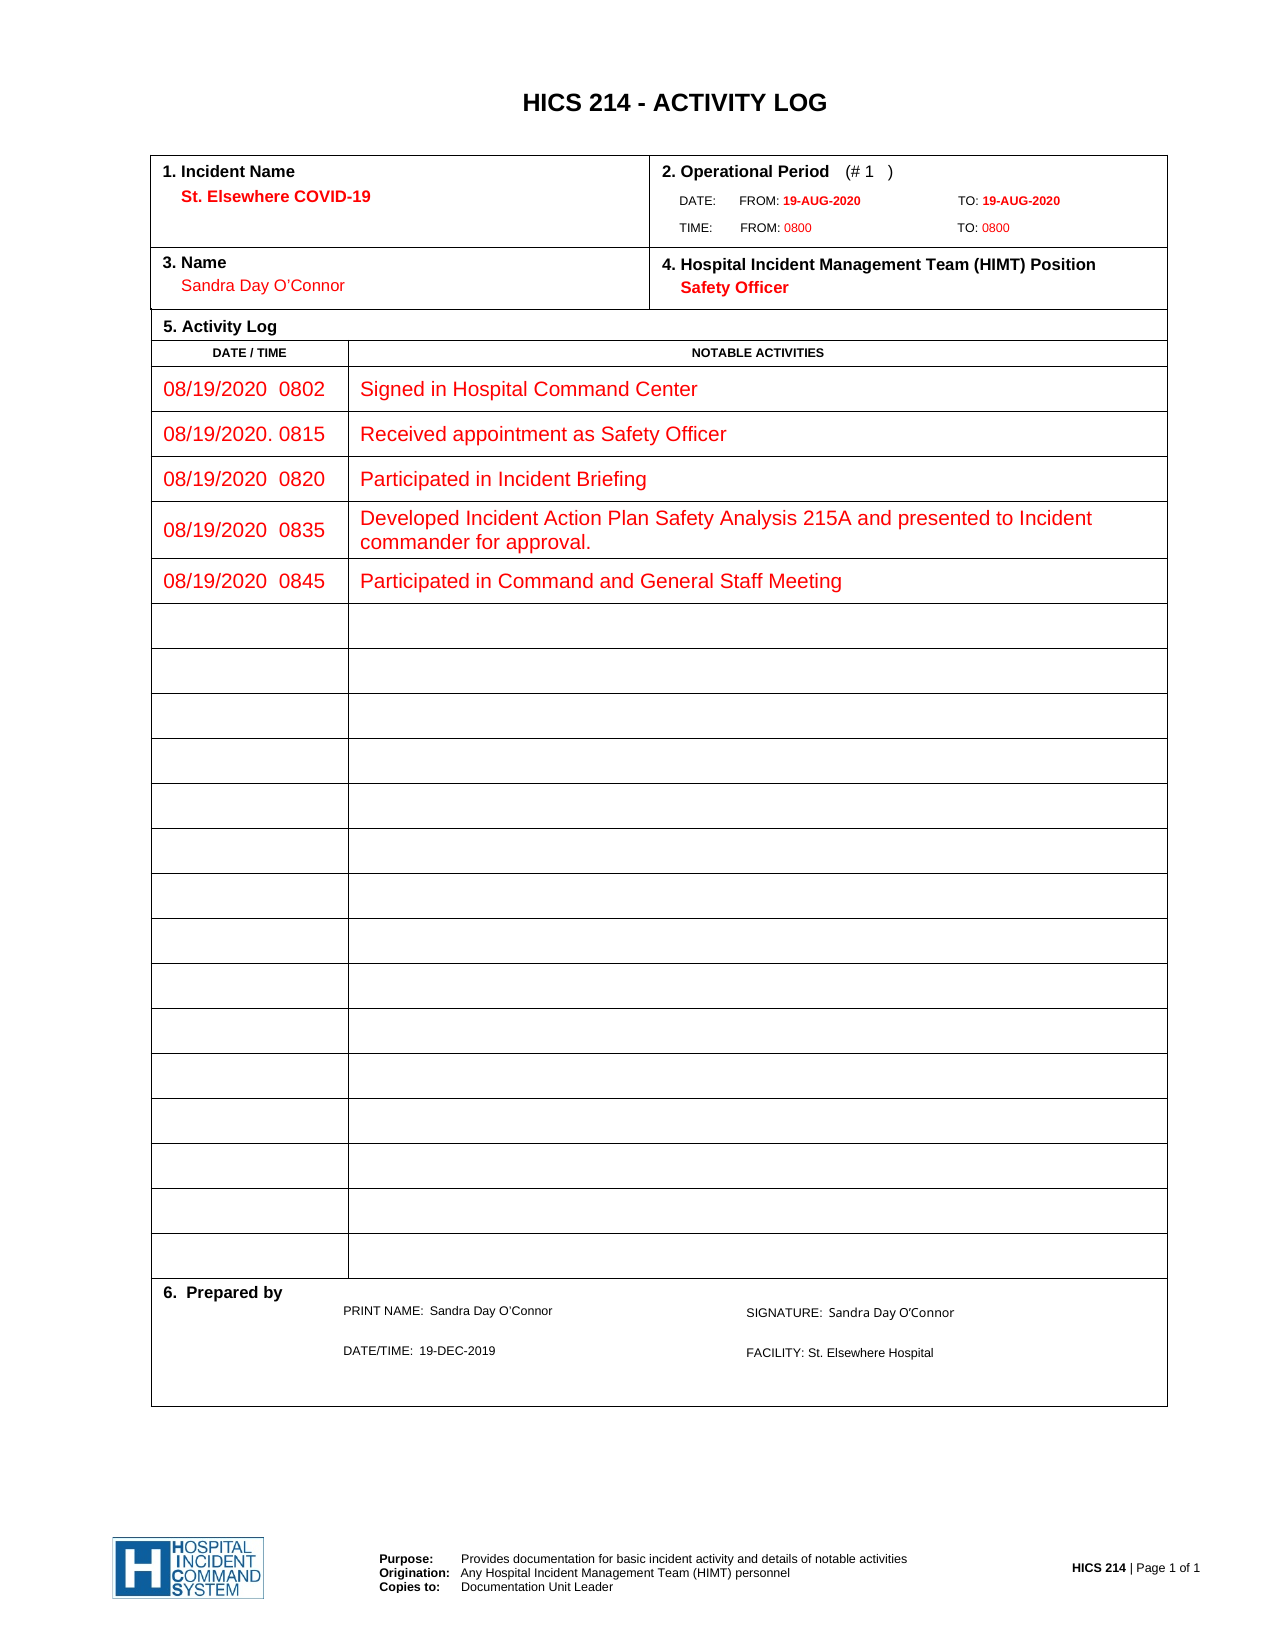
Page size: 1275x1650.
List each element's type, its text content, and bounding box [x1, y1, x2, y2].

table_cell [152, 874, 348, 918]
table_cell [152, 649, 348, 693]
table_cell PRINT NAME: Sandra Day O’Connor DATE/TIME: 19-DEC-2019 [331, 1279, 734, 1406]
table_cell 4. Hospital Incident Management Team (HIMT) Position Safety Officer [650, 248, 1167, 309]
table_cell [349, 739, 1167, 783]
table_cell 08/19/2020. 0815 [152, 412, 348, 456]
table_cell [152, 784, 348, 828]
table_header 1. Incident Name St. Elsewhere COVID-19 [151, 156, 649, 247]
table_cell [349, 1189, 1167, 1233]
table_cell [152, 829, 348, 873]
table_cell [349, 1234, 1167, 1278]
table_cell [152, 1099, 348, 1143]
table_cell [349, 694, 1167, 738]
table_cell [152, 739, 348, 783]
table_cell 3. Name Sandra Day O’Connor [151, 248, 649, 309]
table_cell [152, 1144, 348, 1188]
table_cell 5. Activity Log [152, 310, 1167, 340]
table_cell Received appointment as Safety Officer [349, 412, 1167, 456]
table_cell [349, 1144, 1167, 1188]
table_cell [152, 694, 348, 738]
table_cell [152, 1189, 348, 1233]
table_header 2. Operational Period (# 1 ) DATE: FROM: 19-AUG-2020 TO: 19-AUG-2020 TIME: FROM: 0800 TO: 0800 [650, 156, 1167, 247]
table_cell 08/19/2020 0802 [152, 367, 348, 411]
table_cell [152, 919, 348, 963]
table_cell 08/19/2020 0820 [152, 457, 348, 501]
table_cell [349, 874, 1167, 918]
table_cell [152, 1054, 348, 1098]
table_cell 08/19/2020 0845 [152, 559, 348, 603]
table_cell [152, 1234, 348, 1278]
table_cell [349, 829, 1167, 873]
table_cell [349, 649, 1167, 693]
table_cell 6. Prepared by [152, 1279, 331, 1406]
table_cell [349, 919, 1167, 963]
table_cell SIGNATURE: Sandra Day O’Connor facility: St. Elsewhere Hospital [734, 1279, 1167, 1406]
table_cell Developed Incident Action Plan Safety Analysis 215A and presented to Incident commander for approval. [349, 502, 1167, 558]
table_cell [152, 964, 348, 1008]
table_cell [152, 1009, 348, 1053]
table_cell [349, 604, 1167, 648]
table_cell [349, 784, 1167, 828]
table_cell [349, 1054, 1167, 1098]
table_cell Participated in Command and General Staff Meeting [349, 559, 1167, 603]
table_cell [349, 1009, 1167, 1053]
picture [112, 1537, 264, 1599]
table_cell [349, 964, 1167, 1008]
table_cell Date / Time [152, 341, 348, 366]
table_cell [349, 1099, 1167, 1143]
table_cell 08/19/2020 0835 [152, 502, 348, 558]
table_cell Notable Activities [349, 341, 1167, 366]
table_cell Participated in Incident Briefing [349, 457, 1167, 501]
table_cell [152, 604, 348, 648]
table_cell Signed in Hospital Command Center [349, 367, 1167, 411]
